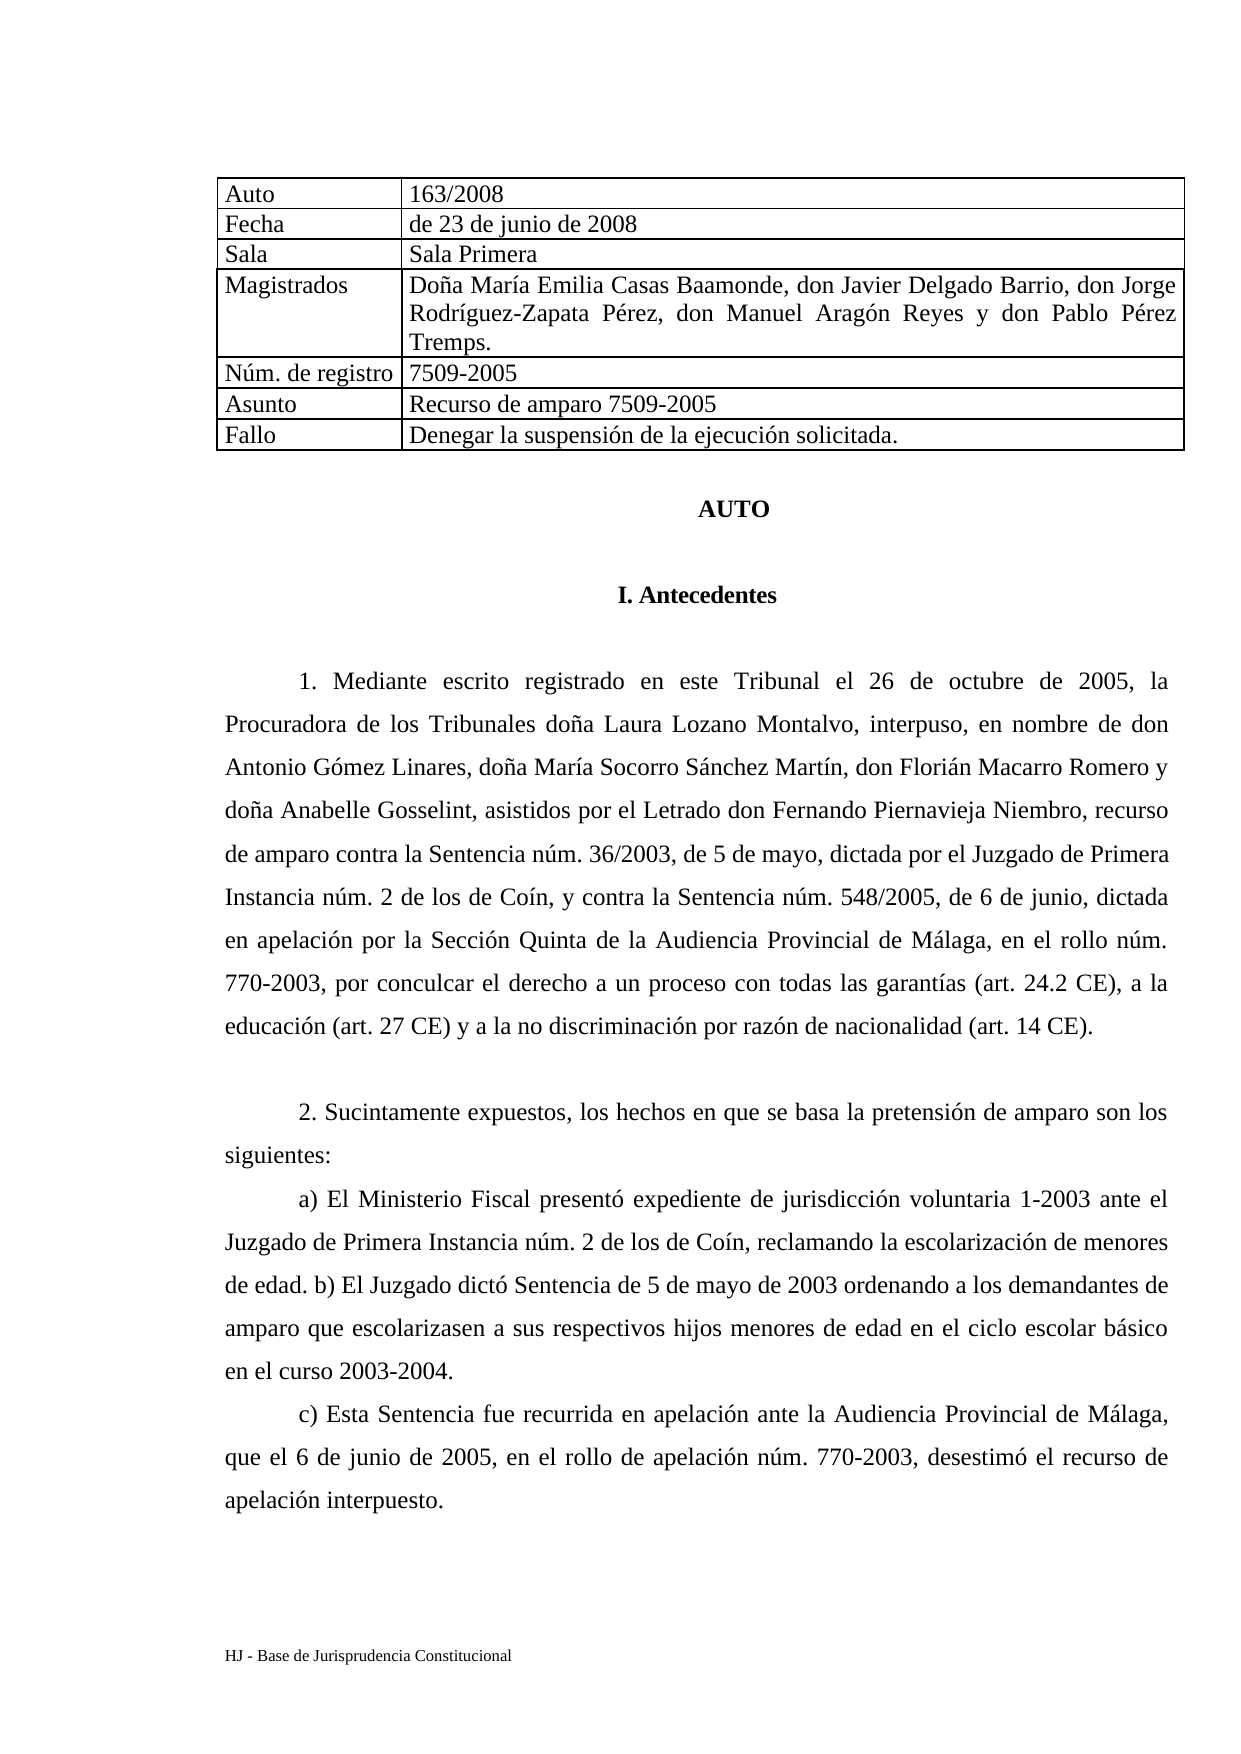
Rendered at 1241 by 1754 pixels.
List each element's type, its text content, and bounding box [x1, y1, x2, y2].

text 1. Mediante escrito registrado en este Tribunal el 26 de octubre de 2005, la Procuradora de los Tribunales doña Laura Lozano Montalvo, interpuso, en nombre de don Antonio Gómez Linares, doña María Socorro Sánchez Martín, don Florián Macarro Romero y doña Anabelle Gosselint, asistidos por el Letrado don Fernando Piernavieja Niembro, recurso de amparo contra la Sentencia núm. 36/2003, de 5 de mayo, dictada por el Juzgado de Primera Instancia núm. 2 de los de Coín, y contra la Sentencia núm. 548/2005, de 6 de junio, dictada en apelación por la Sección Quinta de la Audiencia Provincial de Málaga, en el rollo núm. 770-2003, por conculcar el derecho a un proceso con todas las garantías (art. 24.2 CE), a la educación (art. 27 CE) y a la no discriminación por razón de nacionalidad (art. 14 CE). [224, 666, 1169, 1040]
table_cell 7509-2005 [403, 358, 1183, 387]
text AUTO [224, 494, 1169, 522]
table_cell Sala Primera [402, 240, 1184, 268]
text c) Esta Sentencia fue recurrida en apelación ante la Audiencia Provincial de Málaga, que el 6 de junio de 2005, en el rollo de apelación núm. 770-2003, desestimó el recurso de apelación interpuesto. [224, 1399, 1169, 1514]
table_cell Fecha [218, 209, 401, 238]
table_cell de 23 de junio de 2008 [402, 209, 1184, 238]
text 2. Sucintamente expuestos, los hechos en que se basa la pretensión de amparo son los siguientes: [224, 1097, 1169, 1169]
text a) El Ministerio Fiscal presentó expediente de jurisdicción voluntaria 1-2003 ante el Juzgado de Primera Instancia núm. 2 de los de Coín, reclamando la escolarización de menores de edad. b) El Juzgado dictó Sentencia de 5 de mayo de 2003 ordenando a los demandantes de amparo que escolarizasen a sus respectivos hijos menores de edad en el ciclo escolar básico en el curso 2003-2004. [224, 1184, 1169, 1385]
table_cell Doña María Emilia Casas Baamonde, don Javier Delgado Barrio, don Jorge Rodríguez-Zapata Pérez, don Manuel Aragón Reyes y don Pablo Pérez Tremps. [403, 270, 1183, 356]
text I. Antecedentes [224, 580, 1169, 609]
table_cell Asunto [218, 389, 401, 418]
table_header Auto [218, 179, 401, 207]
table_header 163/2008 [402, 179, 1184, 207]
table_cell Denegar la suspensión de la ejecución solicitada. [403, 420, 1183, 448]
table_cell Recurso de amparo 7509-2005 [403, 389, 1183, 418]
table_cell Núm. de registro [218, 358, 401, 387]
table_cell Fallo [218, 420, 401, 448]
table_cell Magistrados [218, 270, 401, 356]
table_cell Sala [218, 240, 401, 268]
